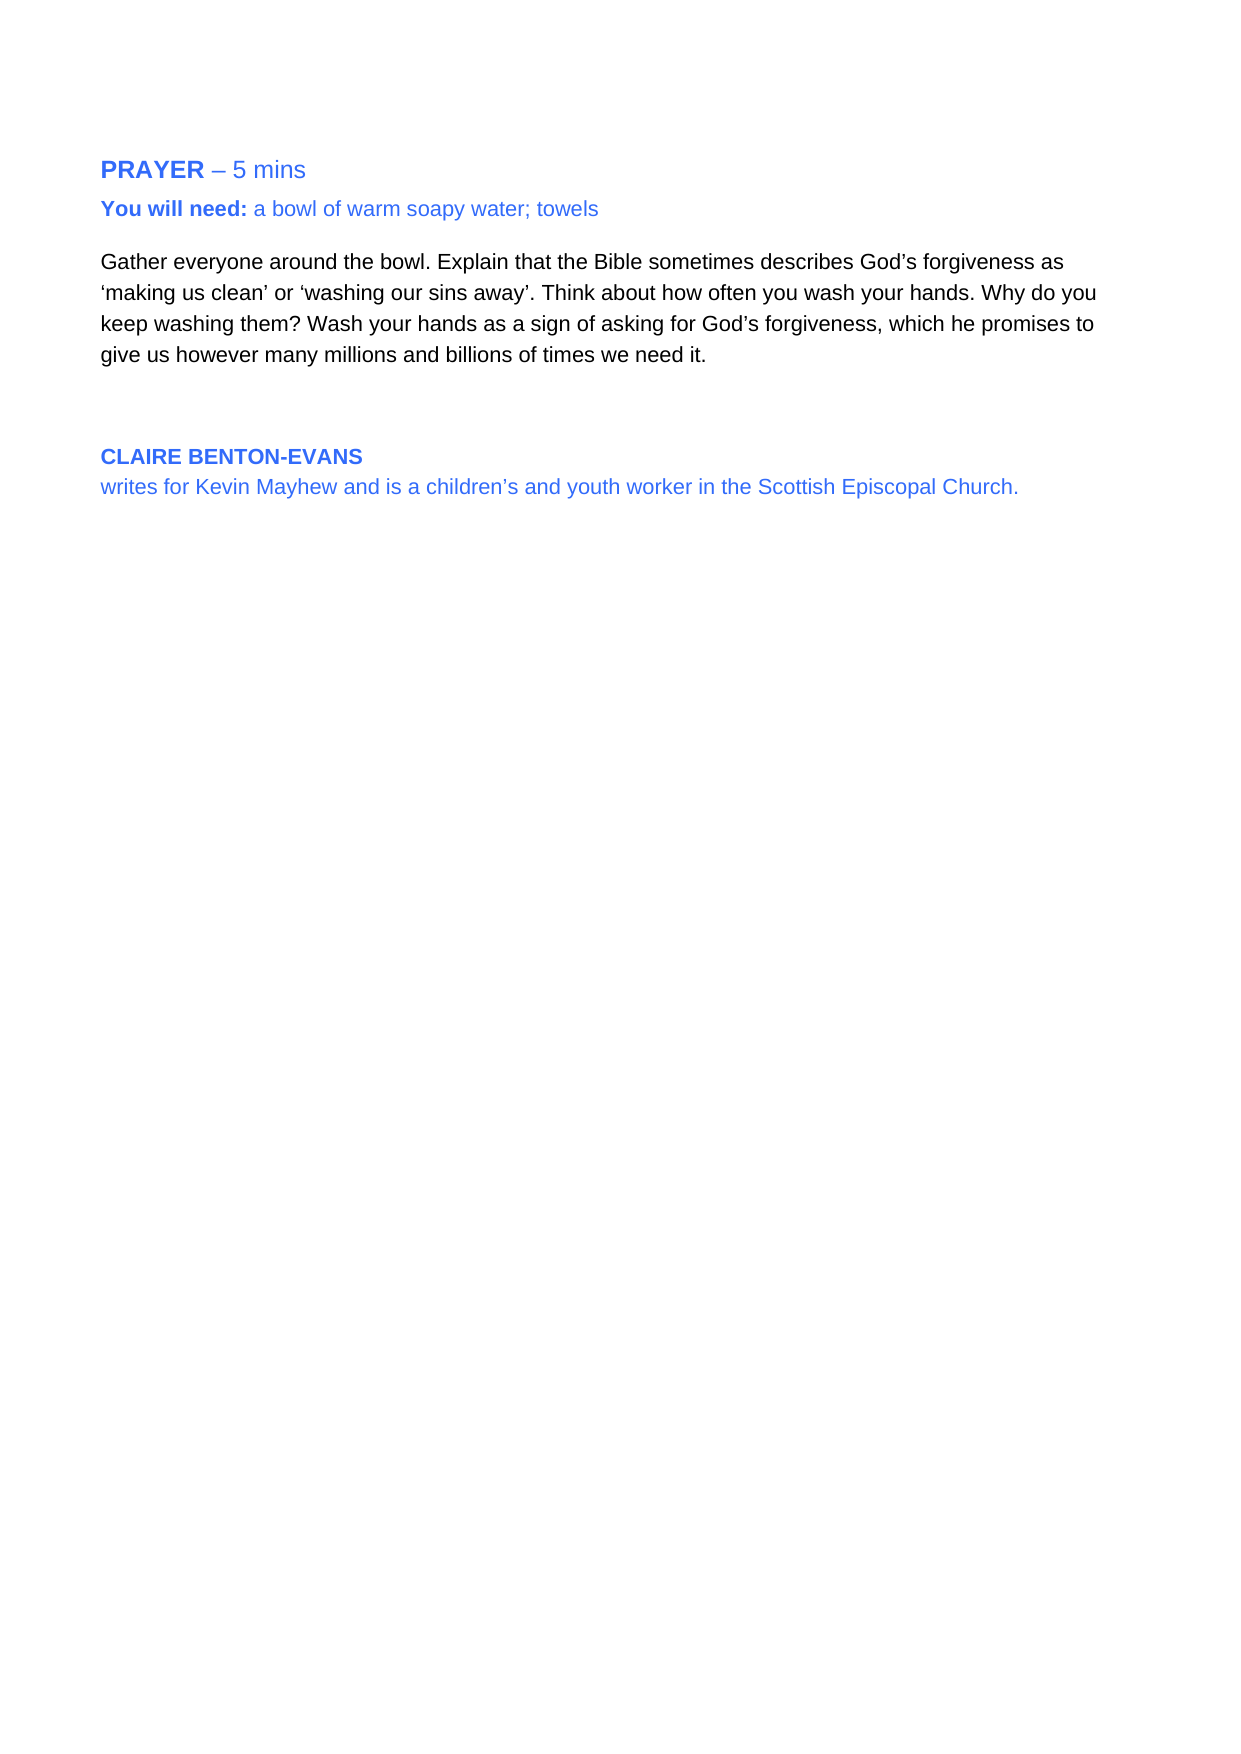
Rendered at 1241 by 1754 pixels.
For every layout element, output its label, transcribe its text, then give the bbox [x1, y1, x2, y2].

text You will need: a bowl of warm soapy water; towels [100, 191, 1140, 222]
subtitle PRAYER – 5 mins [100, 153, 1140, 185]
text Gather everyone around the bowl. Explain that the Bible sometimes describes God’s forgiveness as ‘making us clean’ or ‘washing our sins away’. Think about how often you wash your hands. Why do you keep washing them? Wash your hands as a sign of asking for God’s forgiveness, which he promises to give us however many millions and billions of times we need it. [100, 244, 1140, 369]
text writes for Kevin Mayhew and is a children’s and youth worker in the Scottish Episcopal Church. [100, 469, 1140, 501]
text CLAIRE BENTON-EVANS [100, 444, 1140, 469]
